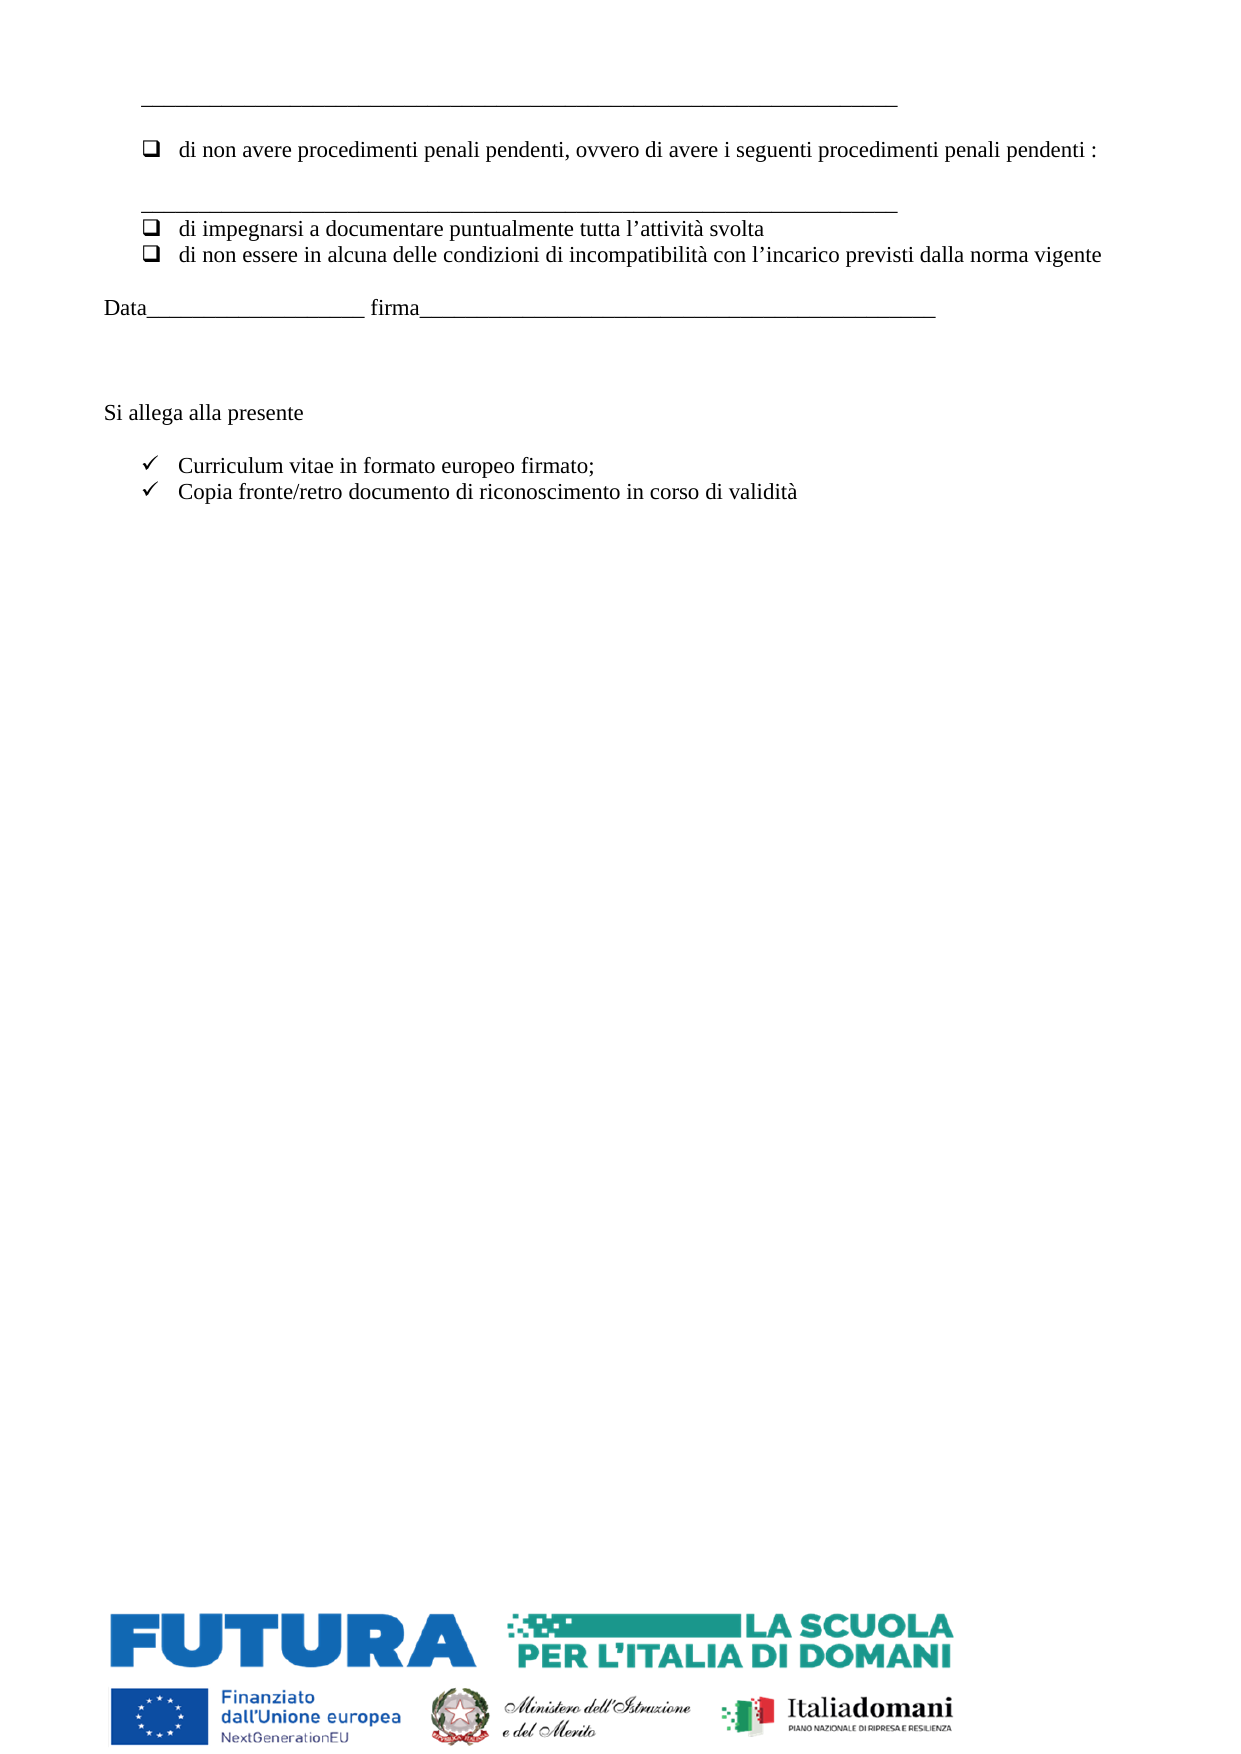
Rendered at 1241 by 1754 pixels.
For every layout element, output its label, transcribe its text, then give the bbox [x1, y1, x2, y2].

picture [103, 1606, 959, 1754]
text Data___________________ firma_____________________________________________ [103, 294, 1122, 320]
text Si allega alla presente [103, 399, 1122, 426]
list Copia fronte/retro documento di riconoscimento in corso di validità [141, 478, 1122, 505]
list di non avere procedimenti penali pendenti, ovvero di avere i seguenti procedimenti penali pendenti : [141, 136, 1122, 162]
list Curriculum vitae in formato europeo firmato; [141, 452, 1122, 478]
list __________________________________________________________________ [141, 83, 1122, 109]
list __________________________________________________________________ [141, 188, 1122, 215]
list di non essere in alcuna delle condizioni di incompatibilità con l’incarico previsti dalla norma vigente [141, 241, 1122, 268]
list di impegnarsi a documentare puntualmente tutta l’attività svolta [141, 215, 1122, 241]
